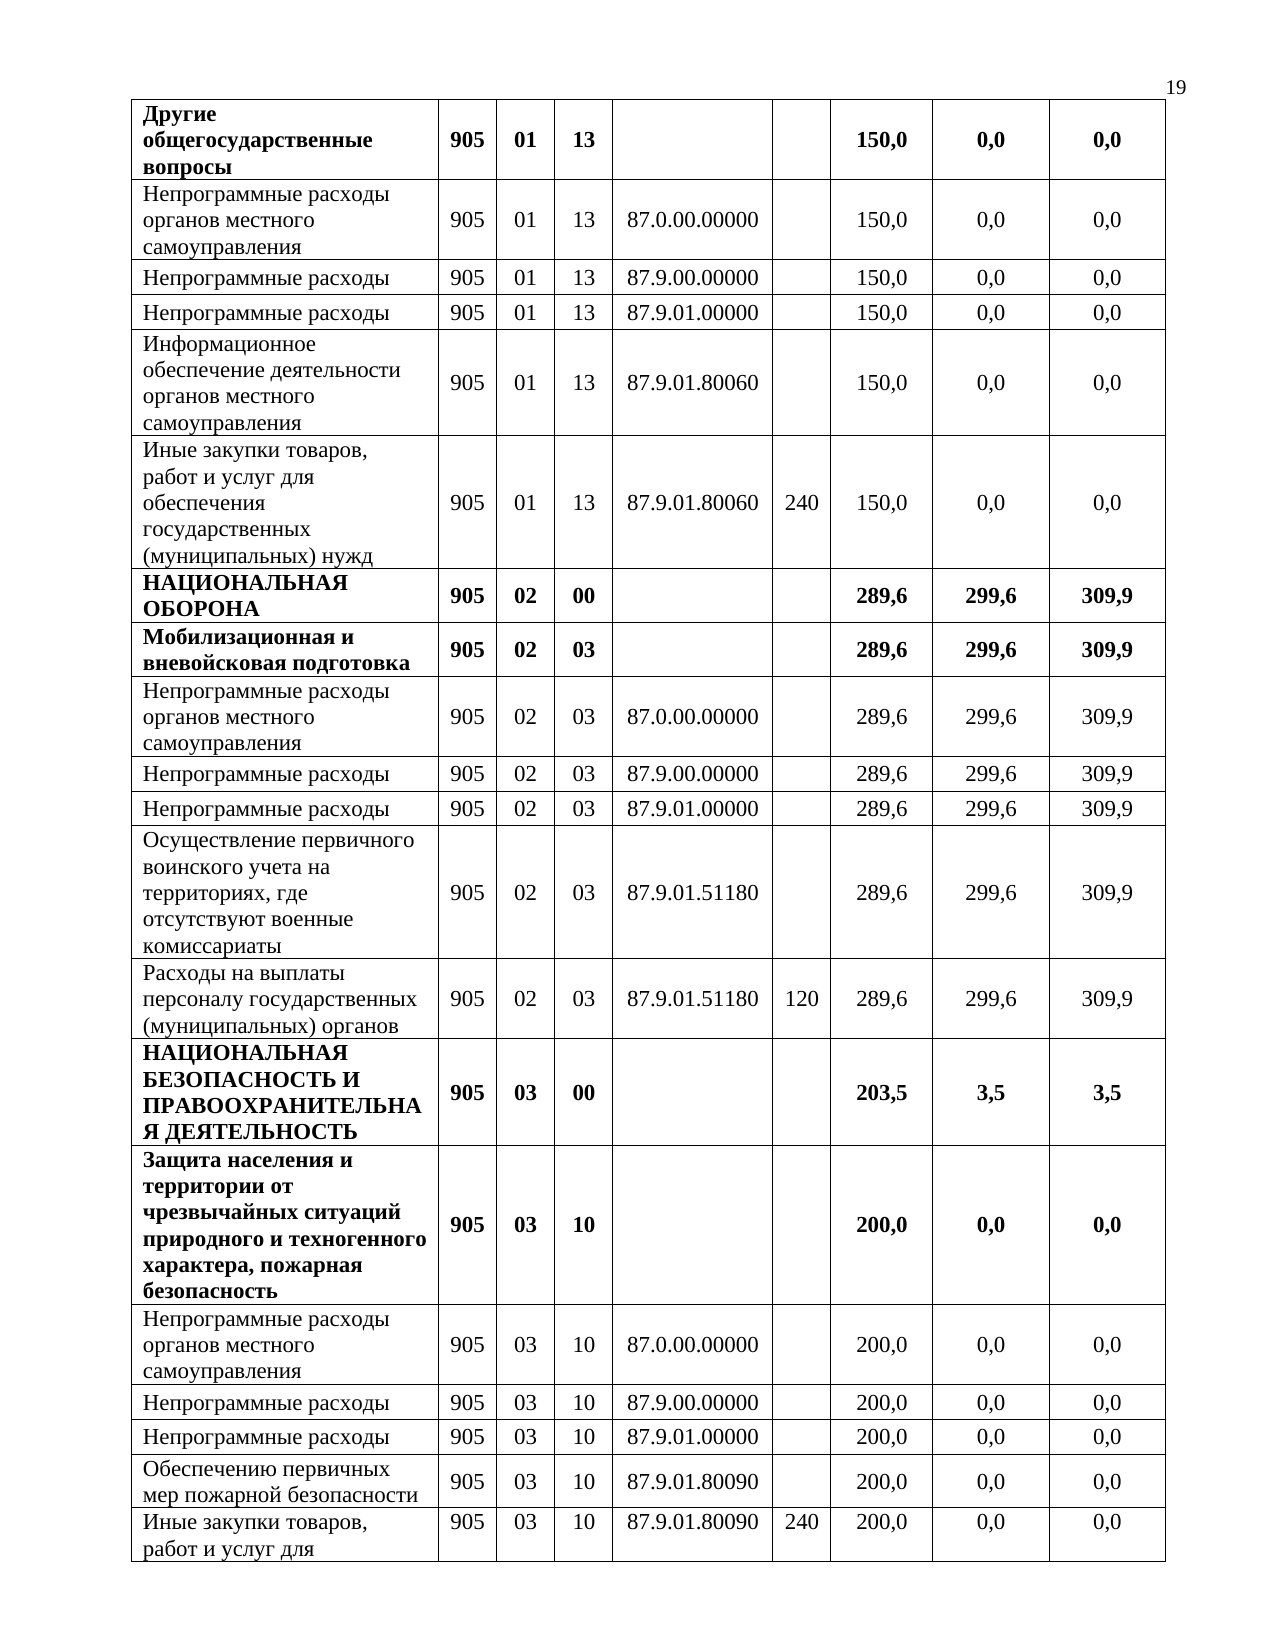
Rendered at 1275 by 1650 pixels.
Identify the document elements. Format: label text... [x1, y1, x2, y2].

table_cell 03 [555, 792, 612, 825]
table_cell НАЦИОНАЛЬНАЯ БЕЗОПАСНОСТЬ И ПРАВООХРАНИТЕЛЬНАЯ ДЕЯТЕЛЬНОСТЬ [132, 1039, 438, 1145]
table_cell 150,0 [831, 260, 932, 294]
table_cell [613, 1039, 772, 1145]
table_cell Иные закупки товаров, работ и услуг для обеспечения государственных (муниципальных) нужд [132, 436, 438, 568]
table_cell 905 [439, 330, 496, 435]
table_cell 289,6 [831, 677, 932, 756]
table_cell 120 [773, 959, 830, 1038]
table_cell 150,0 [831, 436, 932, 568]
table_cell 0,0 [1050, 1508, 1165, 1561]
table_cell 87.0.00.00000 [613, 677, 772, 756]
table_cell 0,0 [1050, 330, 1165, 435]
table_cell Непрограммные расходы [132, 757, 438, 791]
table_cell 309,9 [1050, 569, 1165, 622]
table_cell 10 [555, 1420, 612, 1453]
table_cell 0,0 [1050, 1385, 1165, 1419]
table_cell Информационное обеспечение деятельности органов местного самоуправления [132, 330, 438, 435]
table_cell 203,5 [831, 1039, 932, 1145]
table_cell 03 [497, 1305, 554, 1384]
table_cell 200,0 [831, 1420, 932, 1453]
table_cell 0,0 [933, 260, 1049, 294]
table_cell 0,0 [933, 436, 1049, 568]
table_cell Обеспечению первичных мер пожарной безопасности [132, 1455, 438, 1507]
table_cell 87.9.01.80090 [613, 1508, 772, 1561]
table_cell 02 [497, 623, 554, 676]
table_cell Непрограммные расходы органов местного самоуправления [132, 677, 438, 756]
table_cell Расходы на выплаты персоналу государственных (муниципальных) органов [132, 959, 438, 1038]
table_cell 299,6 [933, 677, 1049, 756]
table_cell 00 [555, 569, 612, 622]
table_cell 0,0 [1050, 295, 1165, 329]
table_cell 0,0 [933, 1508, 1049, 1561]
table_cell 309,9 [1050, 757, 1165, 791]
table_cell [773, 1039, 830, 1145]
table_cell 299,6 [933, 959, 1049, 1038]
table_cell [773, 260, 830, 294]
table_cell 03 [497, 1146, 554, 1304]
table_cell 905 [439, 757, 496, 791]
table_cell 309,9 [1050, 677, 1165, 756]
table_cell [773, 569, 830, 622]
table_cell 87.9.01.00000 [613, 792, 772, 825]
table_cell 240 [773, 436, 830, 568]
table_cell 13 [555, 295, 612, 329]
table_cell 299,6 [933, 826, 1049, 958]
table_cell 200,0 [831, 1305, 932, 1384]
table_cell 3,5 [933, 1039, 1049, 1145]
table_cell 0,0 [1050, 180, 1165, 259]
table_cell 00 [555, 1039, 612, 1145]
table_cell 03 [555, 826, 612, 958]
table_cell 0,0 [933, 1305, 1049, 1384]
table_cell [773, 295, 830, 329]
table_cell 87.9.00.00000 [613, 1385, 772, 1419]
table_cell 10 [555, 1508, 612, 1561]
table_cell Непрограммные расходы [132, 295, 438, 329]
table_cell 0,0 [933, 1146, 1049, 1304]
table_cell 01 [497, 100, 554, 179]
table_cell 0,0 [1050, 1146, 1165, 1304]
table_cell 905 [439, 569, 496, 622]
table_cell 01 [497, 180, 554, 259]
table_cell 0,0 [933, 100, 1049, 179]
table_cell 87.9.01.80060 [613, 330, 772, 435]
table_cell [773, 1305, 830, 1384]
table_cell 10 [555, 1146, 612, 1304]
table_cell 905 [439, 826, 496, 958]
table_cell 905 [439, 677, 496, 756]
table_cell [132, 1508, 438, 1561]
table_cell 13 [555, 100, 612, 179]
table_cell 01 [497, 330, 554, 435]
table_cell [773, 1146, 830, 1304]
table_cell 200,0 [831, 1385, 932, 1419]
table_cell 87.9.01.00000 [613, 295, 772, 329]
table_cell 03 [555, 959, 612, 1038]
table_cell 299,6 [933, 757, 1049, 791]
table_cell [773, 100, 830, 179]
table_cell Защита населения и территории от чрезвычайных ситуаций природного и техногенного характера, пожарная безопасность [132, 1146, 438, 1304]
table_cell 02 [497, 826, 554, 958]
table_cell 905 [439, 1420, 496, 1453]
table_cell 150,0 [831, 100, 932, 179]
table_cell [773, 757, 830, 791]
table_cell 905 [439, 1455, 496, 1507]
table_cell [773, 180, 830, 259]
table_cell 905 [439, 295, 496, 329]
table_cell 289,6 [831, 792, 932, 825]
table_cell 87.9.00.00000 [613, 757, 772, 791]
table_cell 0,0 [933, 1420, 1049, 1453]
table_cell 87.9.01.51180 [613, 959, 772, 1038]
table_cell 0,0 [933, 180, 1049, 259]
table_cell 03 [497, 1455, 554, 1507]
table_cell Непрограммные расходы органов местного самоуправления [132, 1305, 438, 1384]
table_cell [773, 826, 830, 958]
table_cell [773, 1420, 830, 1453]
table_cell 905 [439, 959, 496, 1038]
table_cell Осуществление первичного воинского учета на территориях, где отсутствуют военные комиссариаты [132, 826, 438, 958]
table_cell 03 [497, 1385, 554, 1419]
table_cell 13 [555, 330, 612, 435]
table_cell 905 [439, 1146, 496, 1304]
table_cell 289,6 [831, 959, 932, 1038]
table_cell 10 [555, 1385, 612, 1419]
table_cell 02 [497, 959, 554, 1038]
table_cell 240 [773, 1508, 830, 1561]
table_cell [613, 623, 772, 676]
table_cell 0,0 [933, 330, 1049, 435]
table_cell 0,0 [1050, 260, 1165, 294]
table_cell 905 [439, 623, 496, 676]
table_cell 289,6 [831, 757, 932, 791]
table_cell 0,0 [1050, 1455, 1165, 1507]
table_cell 0,0 [933, 1385, 1049, 1419]
table_cell 309,9 [1050, 792, 1165, 825]
table_cell 309,9 [1050, 959, 1165, 1038]
table_cell НАЦИОНАЛЬНАЯ ОБОРОНА [132, 569, 438, 622]
table_cell 150,0 [831, 180, 932, 259]
table_cell 01 [497, 260, 554, 294]
table_cell 150,0 [831, 330, 932, 435]
table_cell 87.0.00.00000 [613, 1305, 772, 1384]
table_cell 02 [497, 757, 554, 791]
table_cell 905 [439, 180, 496, 259]
table_cell 87.0.00.00000 [613, 180, 772, 259]
table_cell [773, 1455, 830, 1507]
table_cell 0,0 [933, 1455, 1049, 1507]
table_cell 87.9.01.80060 [613, 436, 772, 568]
table_cell 0,0 [933, 295, 1049, 329]
table_cell 02 [497, 792, 554, 825]
table_cell Непрограммные расходы [132, 1420, 438, 1453]
table_cell 10 [555, 1455, 612, 1507]
table_cell Непрограммные расходы [132, 792, 438, 825]
table_cell [613, 569, 772, 622]
table_cell 0,0 [1050, 1305, 1165, 1384]
table_cell 905 [439, 436, 496, 568]
table_cell 87.9.01.80090 [613, 1455, 772, 1507]
table_cell Непрограммные расходы [132, 1385, 438, 1419]
table_cell 87.9.00.00000 [613, 260, 772, 294]
table_cell 905 [439, 260, 496, 294]
table_cell 02 [497, 677, 554, 756]
table_cell 03 [555, 757, 612, 791]
table_cell [773, 792, 830, 825]
table_cell 905 [439, 792, 496, 825]
table_cell 10 [555, 1305, 612, 1384]
table_cell 0,0 [1050, 1420, 1165, 1453]
table_cell 87.9.01.51180 [613, 826, 772, 958]
table_cell 03 [555, 623, 612, 676]
table_cell 299,6 [933, 792, 1049, 825]
table_cell 299,6 [933, 569, 1049, 622]
table_cell 3,5 [1050, 1039, 1165, 1145]
table_cell 03 [497, 1508, 554, 1561]
table_cell 905 [439, 100, 496, 179]
table_cell 03 [497, 1420, 554, 1453]
table_cell [613, 100, 772, 179]
table_cell 150,0 [831, 295, 932, 329]
table_cell 289,6 [831, 623, 932, 676]
table_cell 309,9 [1050, 826, 1165, 958]
table_cell [613, 1146, 772, 1304]
table_cell 0,0 [1050, 100, 1165, 179]
table_cell Непрограммные расходы органов местного самоуправления [132, 180, 438, 259]
table_cell 87.9.01.00000 [613, 1420, 772, 1453]
table_cell 289,6 [831, 569, 932, 622]
table_cell 13 [555, 436, 612, 568]
table_cell Мобилизационная и вневойсковая подготовка [132, 623, 438, 676]
table_cell [773, 330, 830, 435]
table_cell 03 [497, 1039, 554, 1145]
table_cell 13 [555, 260, 612, 294]
table_cell Другие общегосударственные вопросы [132, 100, 438, 179]
table_cell [773, 677, 830, 756]
table_cell 13 [555, 180, 612, 259]
table_cell 289,6 [831, 826, 932, 958]
table_cell [773, 1385, 830, 1419]
table_cell 03 [555, 677, 612, 756]
table_cell 0,0 [1050, 436, 1165, 568]
table_cell 01 [497, 295, 554, 329]
table_cell 200,0 [831, 1455, 932, 1507]
table_cell 01 [497, 436, 554, 568]
table_cell 905 [439, 1305, 496, 1384]
table_cell 200,0 [831, 1146, 932, 1304]
table_cell 02 [497, 569, 554, 622]
table_cell 309,9 [1050, 623, 1165, 676]
table_cell 200,0 [831, 1508, 932, 1561]
table_cell 905 [439, 1039, 496, 1145]
table_cell [773, 623, 830, 676]
table_cell Непрограммные расходы [132, 260, 438, 294]
table_cell 299,6 [933, 623, 1049, 676]
table_cell 905 [439, 1385, 496, 1419]
table_cell 905 [439, 1508, 496, 1561]
